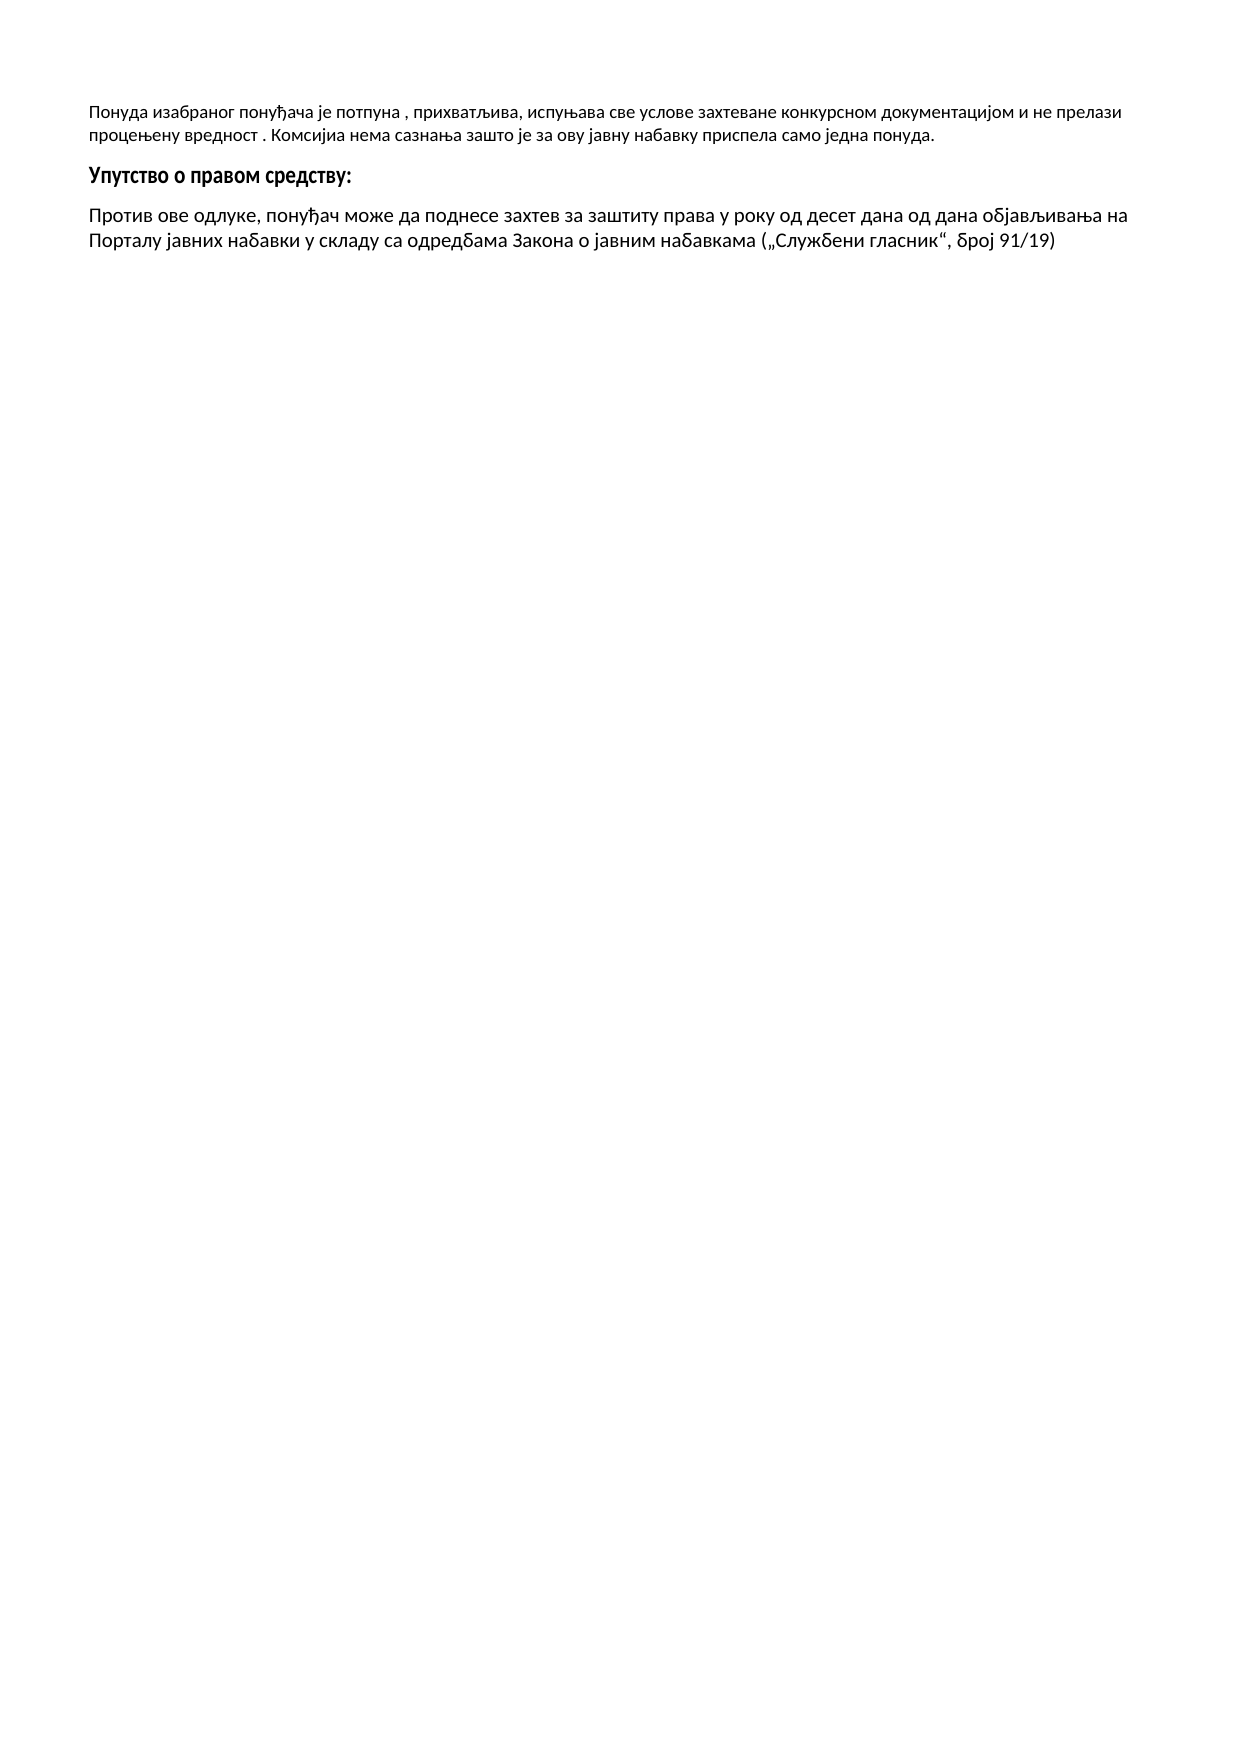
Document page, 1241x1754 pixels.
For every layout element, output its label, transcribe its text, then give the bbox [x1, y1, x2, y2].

text Понуда изабраног понуђача је потпуна , прихватљива, испуњава све услове захтеване конкурсном документацијом и не прелази процењену вредност . Комсијиа нема сазнања зашто је за ову јавну набавку приспела само једна понуда. [89, 101, 1152, 147]
text Упутство о правом средству: [89, 159, 1152, 189]
text Против ове одлуке, понуђач може да поднесе захтев за заштиту права у року од десет дана од дана објављивања на Порталу јавних набавки у складу са одредбама Закона о јавним набавкама („Службени гласник“, број 91/19) [89, 202, 1152, 253]
